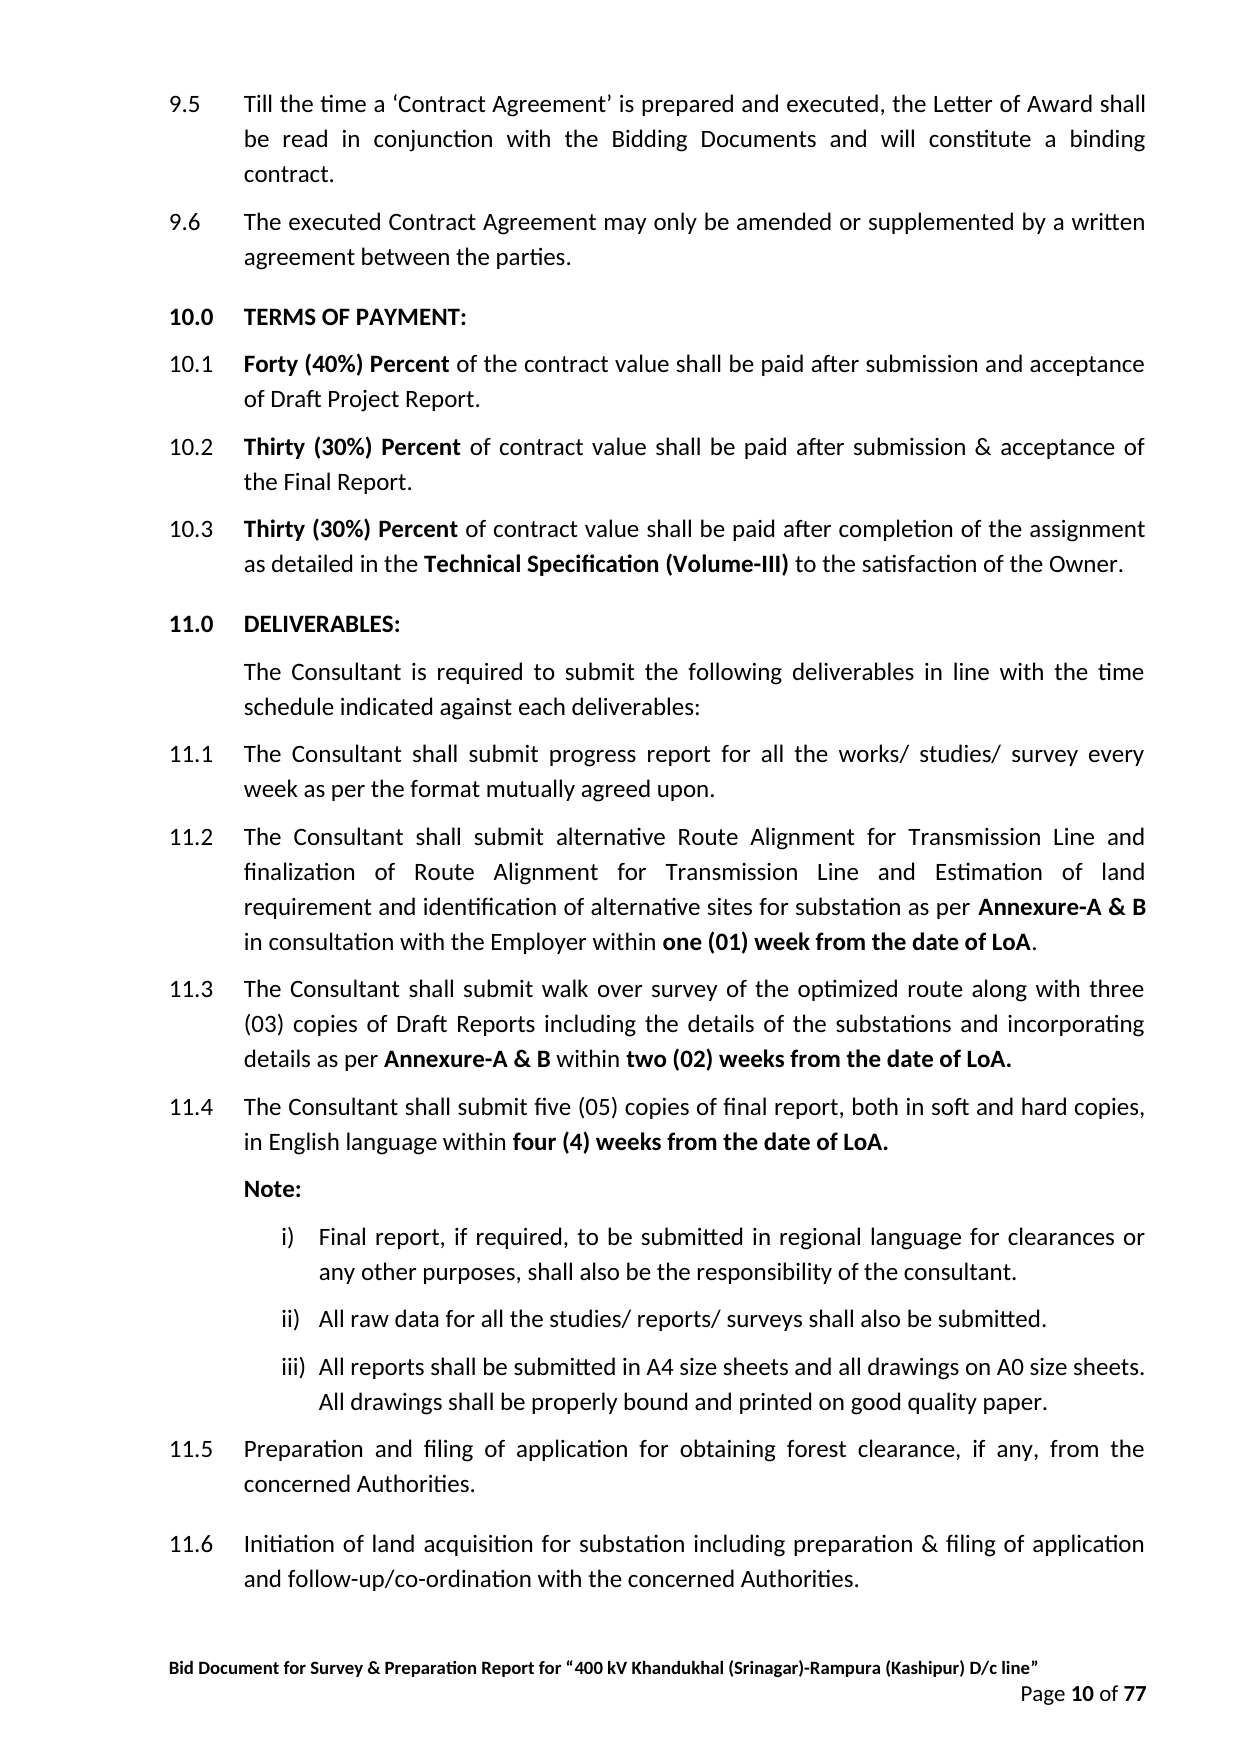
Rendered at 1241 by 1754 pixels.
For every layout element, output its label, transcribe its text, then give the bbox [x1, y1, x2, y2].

list All raw data for all the studies/ reports/ surveys shall also be submitted. [281, 1304, 1146, 1334]
list Thirty (30%) Percent of contract value shall be paid after completion of the assignment as detailed in the Technical Specification (Volume-III) to the satisfaction of the Owner. [169, 514, 1146, 579]
list All reports shall be submitted in A4 size sheets and all drawings on A0 size sheets. All drawings shall be properly bound and printed on good quality paper. [281, 1351, 1146, 1417]
list Till the time a ‘Contract Agreement’ is prepared and executed, the Letter of Award shall be read in conjunction with the Bidding Documents and will constitute a binding contract. [169, 89, 1147, 189]
list The Consultant shall submit five (05) copies of final report, both in soft and hard copies, in English language within four (4) weeks from the date of LoA. [169, 1091, 1146, 1157]
list Thirty (30%) Percent of contract value shall be paid after submission & acceptance of the Final Report. [169, 431, 1146, 497]
list Preparation and filing of application for obtaining forest clearance, if any, from the concerned Authorities. [169, 1434, 1146, 1499]
text The Consultant is required to submit the following deliverables in line with the time schedule indicated against each deliverables: [244, 656, 1146, 722]
list The Consultant shall submit walk over survey of the optimized route along with three (03) copies of Draft Reports including the details of the substations and incorporating details as per Annexure-A & B within two (02) weeks from the date of LoA. [169, 974, 1146, 1074]
list The executed Contract Agreement may only be amended or supplemented by a written agreement between the parties. [169, 206, 1146, 272]
list Initiation of land acquisition for substation including preparation & filing of application and follow-up/co-ordination with the concerned Authorities. [169, 1529, 1146, 1594]
text Note: [244, 1174, 1146, 1204]
list TERMS OF PAYMENT: [169, 301, 1146, 332]
list The Consultant shall submit progress report for all the works/ studies/ survey every week as per the format mutually agreed upon. [169, 739, 1146, 804]
list The Consultant shall submit alternative Route Alignment for Transmission Line and finalization of Route Alignment for Transmission Line and Estimation of land requirement and identification of alternative sites for substation as per Annexure-A & B in consultation with the Employer within one (01) week from the date of LoA. [169, 821, 1146, 957]
list Forty (40%) Percent of the contract value shall be paid after submission and acceptance of Draft Project Report. [169, 349, 1146, 414]
list DELIVERABLES: [169, 609, 1146, 639]
list Final report, if required, to be submitted in regional language for clearances or any other purposes, shall also be the responsibility of the consultant. [281, 1221, 1146, 1287]
